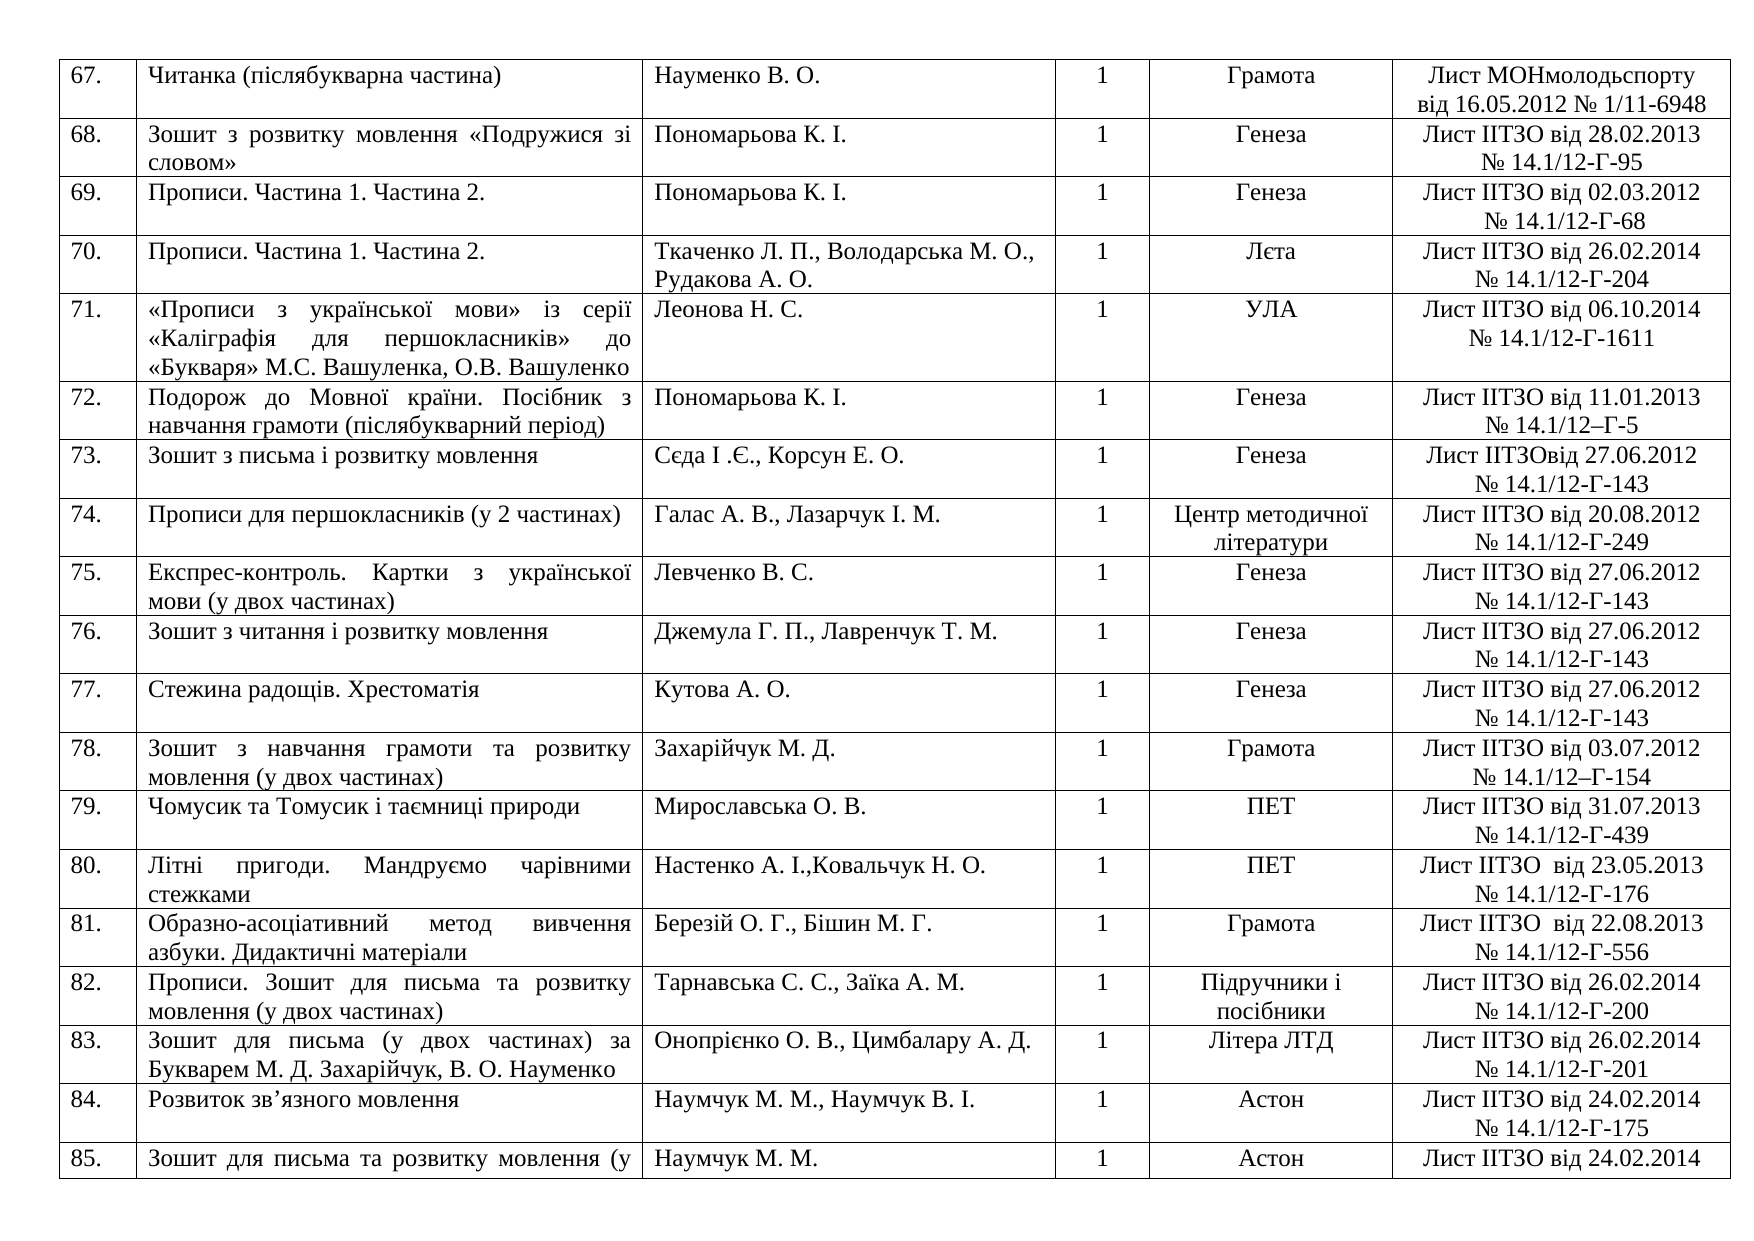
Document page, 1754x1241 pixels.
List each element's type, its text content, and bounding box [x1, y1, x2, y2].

table_cell 1 [1056, 557, 1149, 615]
table_cell [60, 119, 136, 176]
table_cell Лєта [1150, 236, 1392, 293]
table_cell Березій О. Г., Бішин М. Г. [643, 909, 1055, 966]
table_cell Лист ІІТЗО від 06.10.2014 № 14.1/12-Г-1611 [1393, 294, 1730, 381]
table_cell 1 [1056, 236, 1149, 293]
table_cell 1 [1056, 177, 1149, 235]
table_cell Генеза [1150, 440, 1392, 498]
table_cell ПЕТ [1150, 791, 1392, 849]
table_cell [137, 1143, 642, 1177]
table_cell 1 [1056, 499, 1149, 556]
table_cell Прописи. Частина 1. Частина 2. [137, 177, 642, 235]
table_cell Грамота [1150, 909, 1392, 966]
table_cell Тарнавська С. С., Заїка А. М. [643, 967, 1055, 1024]
table_cell Чомусик та Томусик і таємниці природи [137, 791, 642, 849]
table_cell 1 [1056, 616, 1149, 673]
table_cell Джемула Г. П., Лавренчук Т. М. [643, 616, 1055, 673]
table_cell Літні пригоди. Мандруємо чарівними стежками [137, 850, 642, 907]
table_cell Леонова Н. С. [643, 294, 1055, 381]
table_cell Лист ІІТЗО від 22.08.2013 № 14.1/12-Г-556 [1393, 909, 1730, 966]
table_cell Лист ІІТЗО від 27.06.2012 № 14.1/12-Г-143 [1393, 557, 1730, 615]
table_cell Прописи. Зошит для письма та розвитку мовлення (у двох частинах) [137, 967, 642, 1024]
table_cell Літера ЛТД [1150, 1026, 1392, 1083]
table_cell Лист ІІТЗО від 27.06.2012 № 14.1/12-Г-143 [1393, 616, 1730, 673]
table_cell Лист ІІТЗО від 27.06.2012 № 14.1/12-Г-143 [1393, 674, 1730, 732]
table_cell [60, 1026, 136, 1083]
table_cell 1 [1056, 850, 1149, 907]
table_cell [60, 440, 136, 498]
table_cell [1393, 60, 1730, 118]
table_cell Наумчук М. М., Наумчук В. І. [643, 1084, 1055, 1142]
table_cell 1 [1056, 1143, 1149, 1177]
table_cell 1 [1056, 733, 1149, 790]
table_cell [60, 674, 136, 732]
table_cell Зошит з письма і розвитку мовлення [137, 440, 642, 498]
table_cell [60, 1084, 136, 1142]
table_cell [60, 791, 136, 849]
table_cell Левченко В. С. [643, 557, 1055, 615]
table_cell Прописи. Частина 1. Частина 2. [137, 236, 642, 293]
table_cell [60, 236, 136, 293]
table_cell [60, 909, 136, 966]
table_cell [60, 499, 136, 556]
table_cell Лист ІІТЗО від 02.03.2012 № 14.1/12-Г-68 [1393, 177, 1730, 235]
table_cell Лист ІІТЗО від 23.05.2013 № 14.1/12-Г-176 [1393, 850, 1730, 907]
table_cell [60, 382, 136, 439]
table_cell Образно-асоціативний метод вивчення азбуки. Дидактичні матеріали [137, 909, 642, 966]
table_cell Зошит з навчання грамоти та розвитку мовлення (у двох частинах) [137, 733, 642, 790]
table_cell [60, 967, 136, 1024]
table_cell [60, 294, 136, 381]
table_cell Генеза [1150, 177, 1392, 235]
table_cell Кутова А. О. [643, 674, 1055, 732]
table_cell Експрес-контроль. Картки з української мови (у двох частинах) [137, 557, 642, 615]
table_cell Лист ІІТЗО від 26.02.2014 № 14.1/12-Г-201 [1393, 1026, 1730, 1083]
table_cell Лист ІІТЗО від 26.02.2014 № 14.1/12-Г-204 [1393, 236, 1730, 293]
table_cell 1 [1056, 382, 1149, 439]
table_cell Лист ІІТЗО від 28.02.2013 № 14.1/12-Г-95 [1393, 119, 1730, 176]
table_cell Зошит з розвитку мовлення «Подружися зі словом» [137, 119, 642, 176]
table_cell Захарійчук М. Д. [643, 733, 1055, 790]
table_cell ПЕТ [1150, 850, 1392, 907]
table_cell Прописи для першокласників (у 2 частинах) [137, 499, 642, 556]
table_cell [60, 616, 136, 673]
table_cell 1 [1056, 967, 1149, 1024]
table_cell УЛА [1150, 294, 1392, 381]
table_cell 1 [1056, 1026, 1149, 1083]
table_cell Генеза [1150, 119, 1392, 176]
table_cell Лист ІІТЗО від 26.02.2014 № 14.1/12-Г-200 [1393, 967, 1730, 1024]
table_cell Генеза [1150, 616, 1392, 673]
table_cell Науменко В. О. [643, 60, 1055, 118]
table_cell Пономарьова К. І. [643, 177, 1055, 235]
table_cell 1 [1056, 60, 1149, 118]
table_cell Наумчук М. М. [643, 1143, 1055, 1177]
table_cell Грамота [1150, 60, 1392, 118]
table_cell Лист ІІТЗО від 03.07.2012 № 14.1/12–Г-154 [1393, 733, 1730, 790]
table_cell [1393, 1143, 1730, 1177]
table_cell Лист ІІТЗО від 31.07.2013 № 14.1/12-Г-439 [1393, 791, 1730, 849]
table_cell 1 [1056, 440, 1149, 498]
table_cell Астон [1150, 1143, 1392, 1177]
table_cell 1 [1056, 119, 1149, 176]
table_cell Читанка (післябукварна частина) [137, 60, 642, 118]
table_cell Генеза [1150, 382, 1392, 439]
table_cell Лист ІІТЗО від 11.01.2013 № 14.1/12–Г-5 [1393, 382, 1730, 439]
table_cell 1 [1056, 909, 1149, 966]
table_cell Сєда І .Є., Корсун Е. О. [643, 440, 1055, 498]
table_cell 1 [1056, 674, 1149, 732]
table_cell [60, 733, 136, 790]
table_cell 1 [1056, 1084, 1149, 1142]
table_cell Центр методичної літератури [1150, 499, 1392, 556]
table_cell [60, 60, 136, 118]
table_cell Генеза [1150, 674, 1392, 732]
table_cell 1 [1056, 294, 1149, 381]
table_cell [60, 177, 136, 235]
table_cell Онопрієнко О. В., Цимбалару А. Д. [643, 1026, 1055, 1083]
table_cell Пономарьова К. І. [643, 382, 1055, 439]
table_cell Зошит з читання і розвитку мовлення [137, 616, 642, 673]
table_cell Астон [1150, 1084, 1392, 1142]
table_cell [60, 557, 136, 615]
table_cell Галас А. В., Лазарчук І. М. [643, 499, 1055, 556]
table_cell «Прописи з української мови» із серії «Каліграфія для першокласників» до «Букваря» М.С. Вашуленка, О.В. Вашуленко [137, 294, 642, 381]
table_cell Стежина радощів. Хрестоматія [137, 674, 642, 732]
table_cell [60, 1143, 136, 1177]
table_cell Підручники і посібники [1150, 967, 1392, 1024]
table_cell 1 [1056, 791, 1149, 849]
table_cell Пономарьова К. І. [643, 119, 1055, 176]
table_cell Ткаченко Л. П., Володарська М. О., Рудакова А. О. [643, 236, 1055, 293]
table_cell Розвиток зв’язного мовлення [137, 1084, 642, 1142]
table_cell Генеза [1150, 557, 1392, 615]
table_cell Подорож до Мовної країни. Посібник з навчання грамоти (післябукварний період) [137, 382, 642, 439]
table_cell Лист ІІТЗОвід 27.06.2012 № 14.1/12-Г-143 [1393, 440, 1730, 498]
table_cell Зошит для письма (у двох частинах) за Букварем М. Д. Захарійчук, В. О. Науменко [137, 1026, 642, 1083]
table_cell Мирославська О. В. [643, 791, 1055, 849]
table_cell Грамота [1150, 733, 1392, 790]
table_cell Лист ІІТЗО від 20.08.2012 № 14.1/12-Г-249 [1393, 499, 1730, 556]
table_cell Лист ІІТЗО від 24.02.2014 № 14.1/12-Г-175 [1393, 1084, 1730, 1142]
table_cell Настенко А. І.,Ковальчук Н. О. [643, 850, 1055, 907]
table_cell [60, 850, 136, 907]
